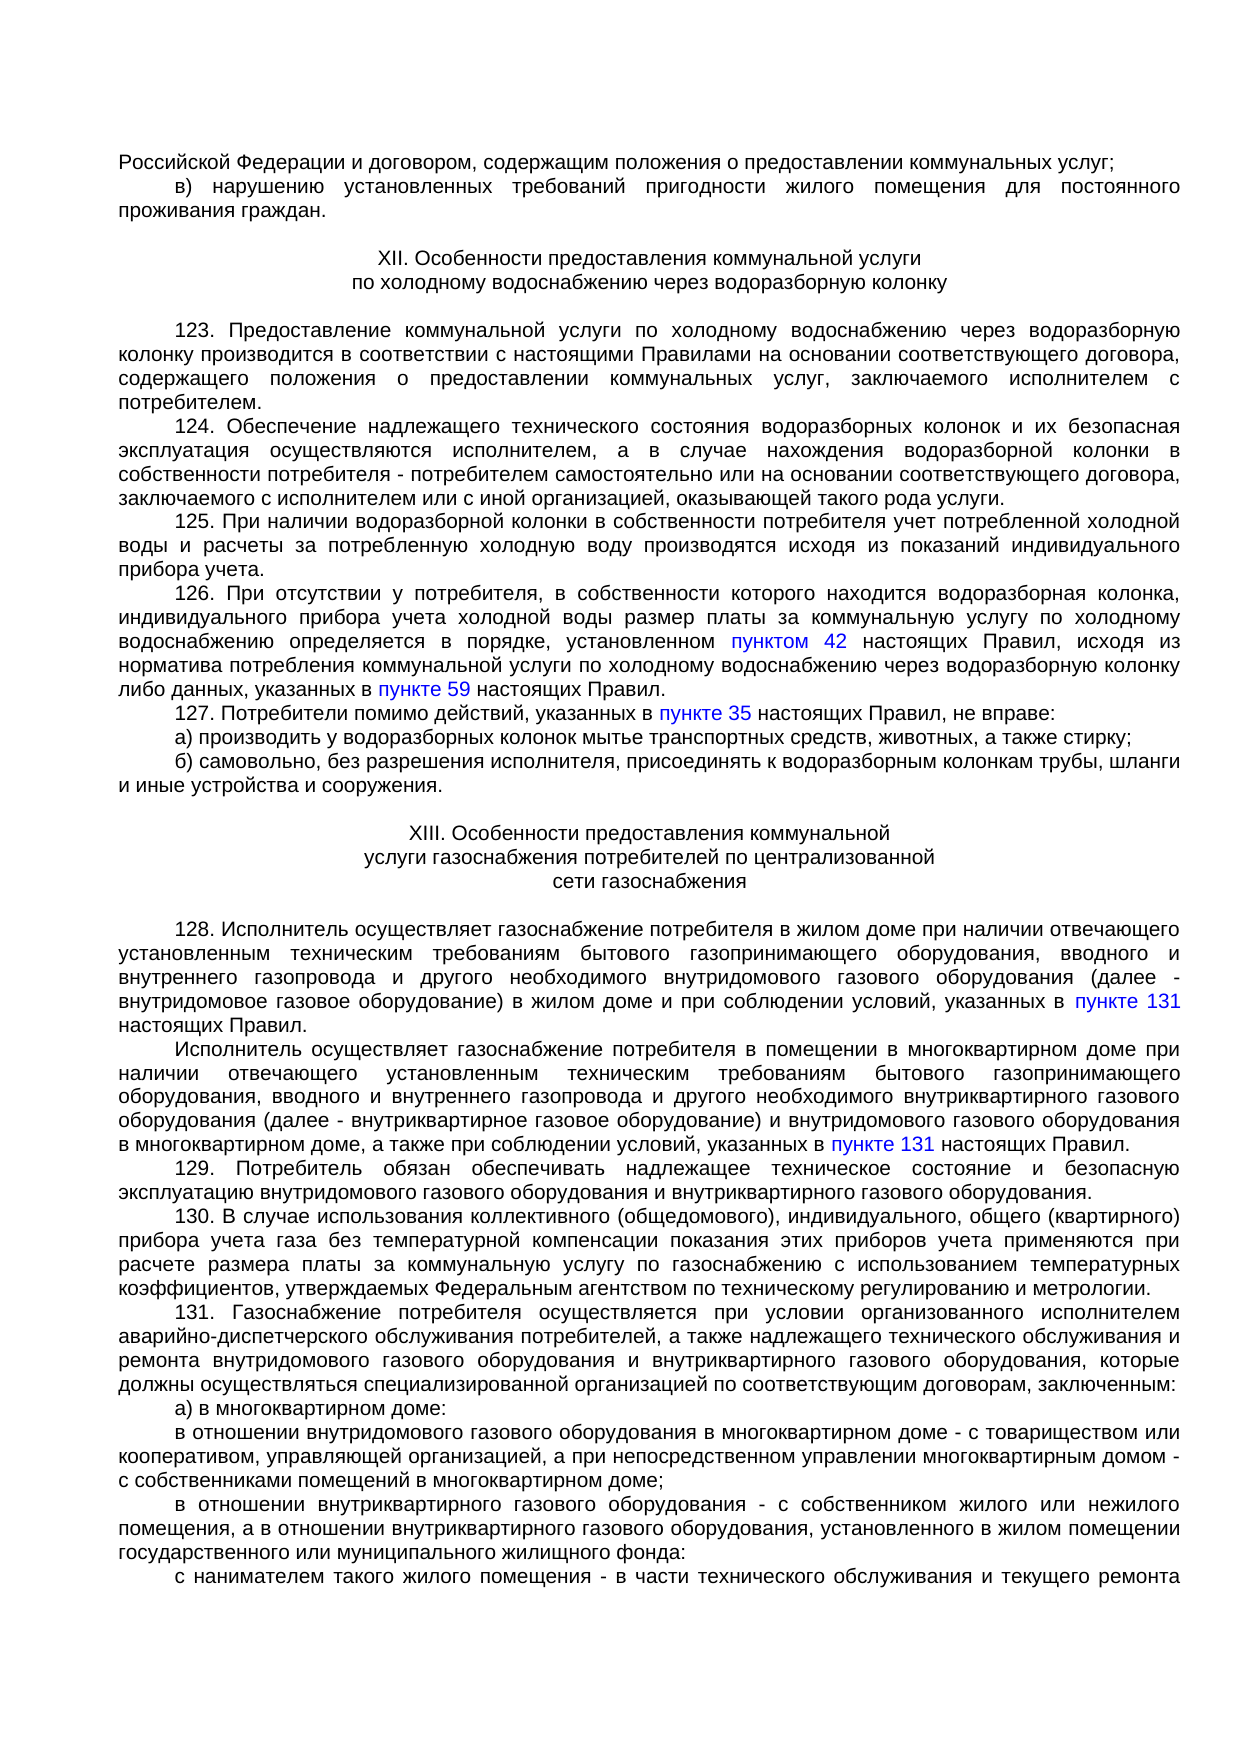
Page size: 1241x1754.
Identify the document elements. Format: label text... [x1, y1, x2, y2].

text сети газоснабжения [118, 869, 1181, 893]
text в) нарушению установленных требований пригодности жилого помещения для постоянного проживания граждан. [118, 174, 1181, 222]
text XII. Особенности предоставления коммунальной услуги [118, 246, 1181, 270]
text 126. При отсутствии у потребителя, в собственности которого находится водоразборная колонка, индивидуального прибора учета холодной воды размер платы за коммунальную услугу по холодному водоснабжению определяется в порядке, установленном пунктом 42 настоящих Правил, исходя из норматива потребления коммунальной услуги по холодному водоснабжению через водоразборную колонку либо данных, указанных в пункте 59 настоящих Правил. [118, 581, 1181, 701]
text 131. Газоснабжение потребителя осуществляется при условии организованного исполнителем аварийно-диспетчерского обслуживания потребителей, а также надлежащего технического обслуживания и ремонта внутридомового газового оборудования и внутриквартирного газового оборудования, которые должны осуществляться специализированной организацией по соответствующим договорам, заключенным: [118, 1300, 1181, 1396]
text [118, 150, 1181, 174]
text услуги газоснабжения потребителей по централизованной [118, 845, 1181, 869]
text XIII. Особенности предоставления коммунальной [118, 821, 1181, 845]
text 128. Исполнитель осуществляет газоснабжение потребителя в жилом доме при наличии отвечающего установленным техническим требованиям бытового газопринимающего оборудования, вводного и внутреннего газопровода и другого необходимого внутридомового газового оборудования (далее - внутридомовое газовое оборудование) в жилом доме и при соблюдении условий, указанных в пункте 131 настоящих Правил. [118, 917, 1181, 1036]
text 123. Предоставление коммунальной услуги по холодному водоснабжению через водоразборную колонку производится в соответствии с настоящими Правилами на основании соответствующего договора, содержащего положения о предоставлении коммунальных услуг, заключаемого исполнителем с потребителем. [118, 318, 1181, 413]
text в отношении внутриквартирного газового оборудования - с собственником жилого или нежилого помещения, а в отношении внутриквартирного газового оборудования, установленного в жилом помещении государственного или муниципального жилищного фонда: [118, 1492, 1181, 1563]
text а) производить у водоразборных колонок мытье транспортных средств, животных, а также стирку; [118, 725, 1181, 749]
text 129. Потребитель обязан обеспечивать надлежащее техническое состояние и безопасную эксплуатацию внутридомового газового оборудования и внутриквартирного газового оборудования. [118, 1156, 1181, 1204]
text а) в многоквартирном доме: [118, 1396, 1181, 1420]
text б) самовольно, без разрешения исполнителя, присоединять к водоразборным колонкам трубы, шланги и иные устройства и сооружения. [118, 749, 1181, 797]
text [118, 1563, 1181, 1587]
text в отношении внутридомового газового оборудования в многоквартирном доме - с товариществом или кооперативом, управляющей организацией, а при непосредственном управлении многоквартирным домом - с собственниками помещений в многоквартирном доме; [118, 1420, 1181, 1492]
text Исполнитель осуществляет газоснабжение потребителя в помещении в многоквартирном доме при наличии отвечающего установленным техническим требованиям бытового газопринимающего оборудования, вводного и внутреннего газопровода и другого необходимого внутриквартирного газового оборудования (далее - внутриквартирное газовое оборудование) и внутридомового газового оборудования в многоквартирном доме, а также при соблюдении условий, указанных в пункте 131 настоящих Правил. [118, 1036, 1181, 1156]
text 130. В случае использования коллективного (общедомового), индивидуального, общего (квартирного) прибора учета газа без температурной компенсации показания этих приборов учета применяются при расчете размера платы за коммунальную услугу по газоснабжению с использованием температурных коэффициентов, утверждаемых Федеральным агентством по техническому регулированию и метрологии. [118, 1204, 1181, 1300]
text 127. Потребители помимо действий, указанных в пункте 35 настоящих Правил, не вправе: [118, 701, 1181, 725]
text по холодному водоснабжению через водоразборную колонку [118, 270, 1181, 294]
text 125. При наличии водоразборной колонки в собственности потребителя учет потребленной холодной воды и расчеты за потребленную холодную воду производятся исходя из показаний индивидуального прибора учета. [118, 509, 1181, 581]
text 124. Обеспечение надлежащего технического состояния водоразборных колонок и их безопасная эксплуатация осуществляются исполнителем, а в случае нахождения водоразборной колонки в собственности потребителя - потребителем самостоятельно или на основании соответствующего договора, заключаемого с исполнителем или с иной организацией, оказывающей такого рода услуги. [118, 413, 1181, 509]
